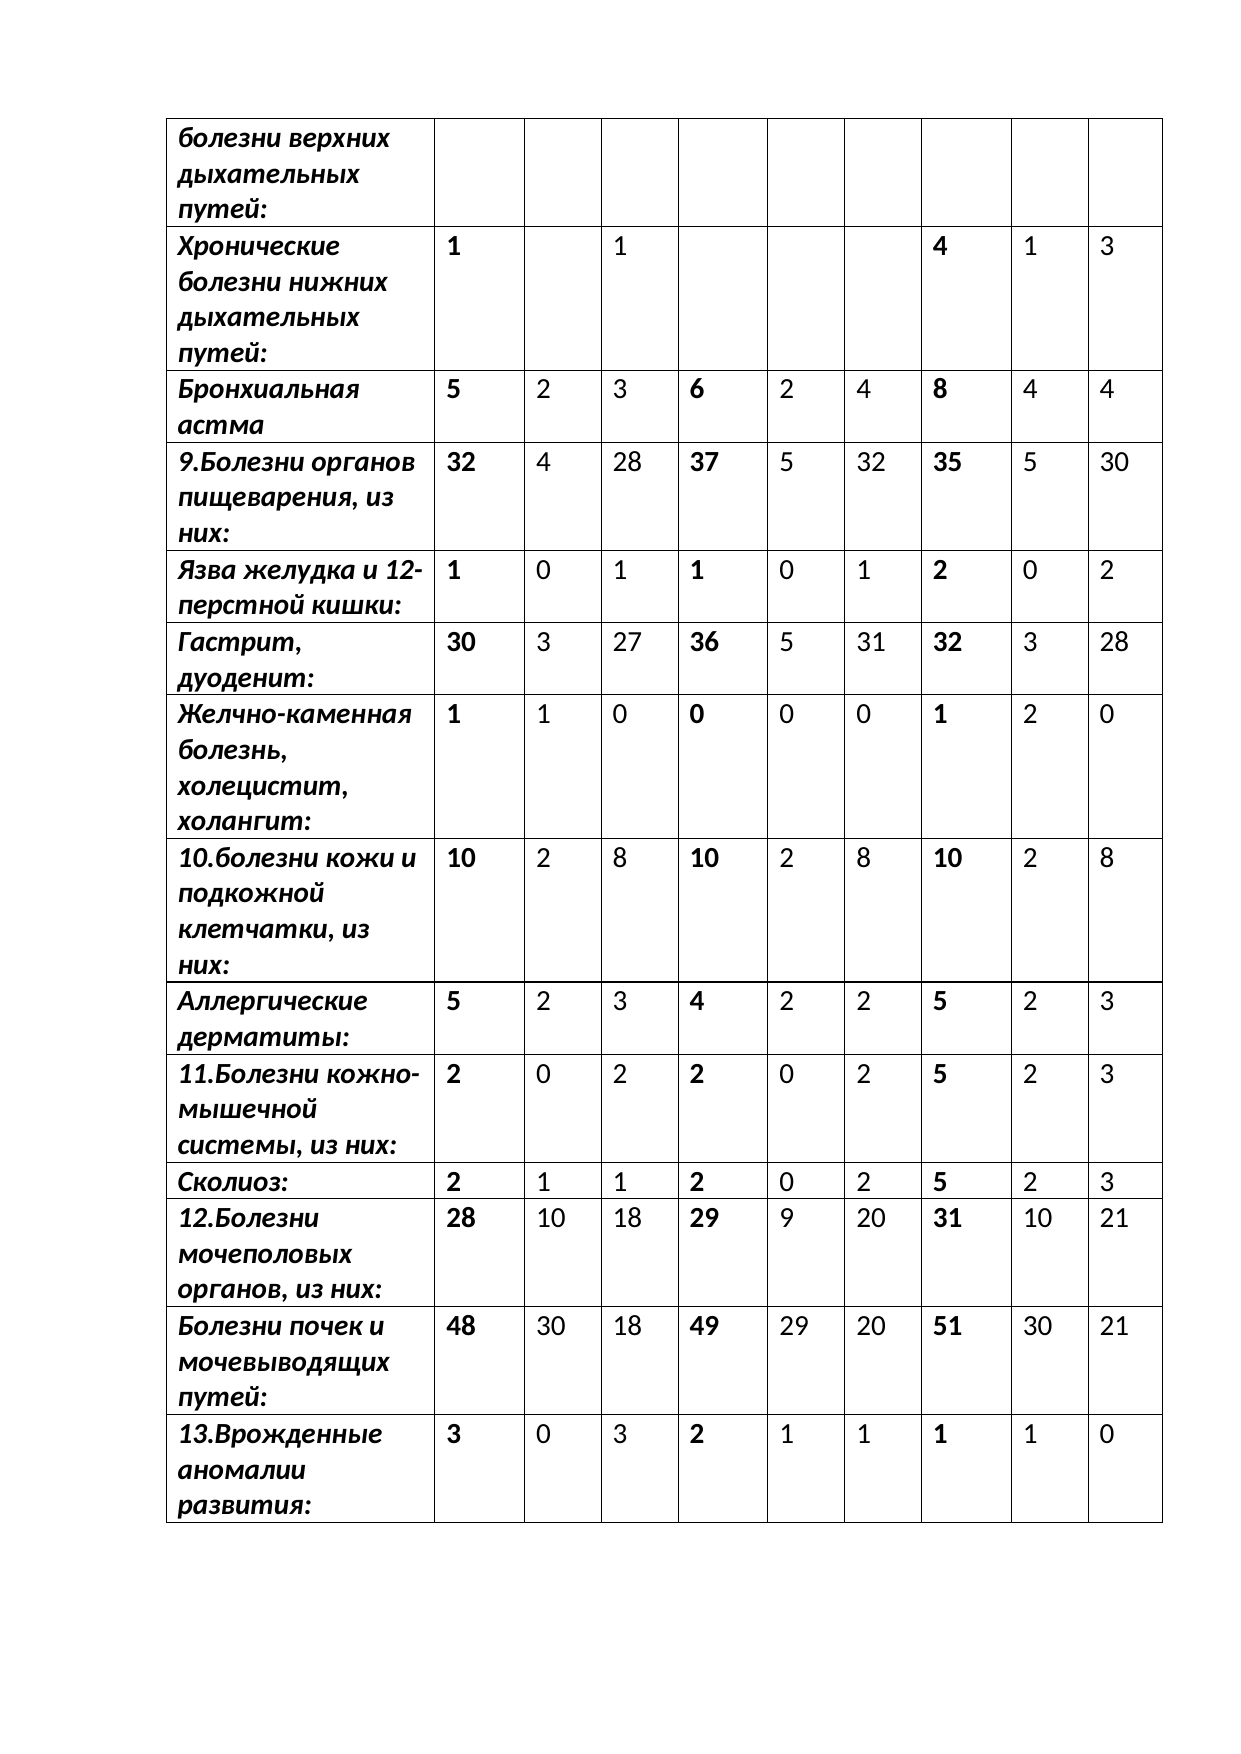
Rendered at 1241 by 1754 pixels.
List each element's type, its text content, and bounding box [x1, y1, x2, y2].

table_cell 2 [768, 983, 844, 1054]
table_cell 2 [1012, 695, 1088, 838]
table_cell 1 [768, 1415, 844, 1522]
table_cell 1 [1012, 1415, 1088, 1522]
table_cell 0 [602, 695, 678, 838]
table_cell Хронические болезни нижних дыхательных путей: [167, 227, 434, 369]
table_cell - [525, 119, 601, 226]
table_cell 2 [525, 983, 601, 1054]
table_cell 8 [922, 371, 1011, 442]
table_cell 3 [602, 371, 678, 442]
table_cell 28 [602, 443, 678, 550]
table_cell - [768, 119, 844, 226]
table_cell 1 [1012, 227, 1088, 369]
table_cell 8 [602, 839, 678, 981]
table_cell 3 [602, 1415, 678, 1522]
table_cell 20 [845, 1307, 921, 1414]
table_cell 2 [679, 1415, 767, 1522]
table_cell 2 [602, 1055, 678, 1162]
table_cell 1 [922, 1415, 1011, 1522]
table_cell 1 [679, 119, 767, 226]
table_cell 2 [1089, 551, 1162, 622]
table_cell 1 [435, 695, 524, 838]
table_cell 2 [1012, 983, 1088, 1054]
table_cell 2 [1012, 1163, 1088, 1198]
table_cell 2 [845, 1163, 921, 1198]
table_cell 3 [1012, 623, 1088, 694]
table_cell Гастрит, дуоденит: [167, 623, 434, 694]
table_cell 30 [1089, 443, 1162, 550]
table_cell 13.Врожденные аномалии развития: [167, 1415, 434, 1522]
table_cell 31 [922, 1199, 1011, 1306]
table_cell 3 [1089, 1055, 1162, 1162]
table_cell 5 [768, 623, 844, 694]
table_cell 1 [602, 227, 678, 369]
table_cell 4 [922, 227, 1011, 369]
table_cell 4 [679, 983, 767, 1054]
table_cell 5 [768, 443, 844, 550]
table_cell 6 [679, 371, 767, 442]
table_cell 35 [922, 443, 1011, 550]
table_cell 18 [602, 1307, 678, 1414]
table_cell 5 [922, 1163, 1011, 1198]
table_cell 0 [1089, 1415, 1162, 1522]
table_cell 0 [1012, 551, 1088, 622]
table_cell Сколиоз: [167, 1163, 434, 1198]
table_cell 1 [679, 551, 767, 622]
table_cell 10 [435, 839, 524, 981]
table_cell 10 [922, 839, 1011, 981]
table_cell 48 [435, 1307, 524, 1414]
table_cell 2 [768, 839, 844, 981]
table_cell 2 [435, 1163, 524, 1198]
table_cell 10 [679, 839, 767, 981]
table_cell 3 [525, 623, 601, 694]
table_cell 1 [1012, 119, 1088, 226]
table_cell 2 [679, 1163, 767, 1198]
table_cell 20 [845, 1199, 921, 1306]
table_cell 4 [525, 443, 601, 550]
table_cell 32 [845, 443, 921, 550]
table_cell 1 [525, 695, 601, 838]
table_cell 11.Болезни кожно-мышечной системы, из них: [167, 1055, 434, 1162]
table_cell 2 [845, 983, 921, 1054]
table_cell Аллергические дерматиты: [167, 983, 434, 1054]
table_cell 10.болезни кожи и подкожной клетчатки, из них: [167, 839, 434, 981]
table_cell 1 [525, 1163, 601, 1198]
table_cell 2 [1012, 1055, 1088, 1162]
table_cell [845, 227, 921, 369]
table_cell 12.Болезни мочеполовых органов, из них: [167, 1199, 434, 1306]
table_cell 32 [922, 623, 1011, 694]
table_cell 37 [679, 443, 767, 550]
table_cell 30 [435, 623, 524, 694]
table_cell [768, 227, 844, 369]
table_cell 2 [525, 371, 601, 442]
table_cell 3 [1089, 227, 1162, 369]
table_cell 2 [435, 1055, 524, 1162]
table_cell 8 [1089, 839, 1162, 981]
table_cell 10 [525, 1199, 601, 1306]
table_cell 1 [845, 1415, 921, 1522]
table_cell 32 [435, 443, 524, 550]
table_cell 10 [1012, 1199, 1088, 1306]
table_cell 3 [435, 1415, 524, 1522]
table_cell [525, 227, 601, 369]
table_cell 4 [1012, 371, 1088, 442]
table_cell 2 [525, 839, 601, 981]
table_cell 0 [525, 1415, 601, 1522]
table_cell 0 [525, 1055, 601, 1162]
table_cell 8 [845, 839, 921, 981]
table_cell Болезни почек и мочевыводящих путей: [167, 1307, 434, 1414]
table_cell 36 [679, 623, 767, 694]
table_cell 1 [845, 119, 921, 226]
table_cell 2 [768, 371, 844, 442]
table_cell 1 [922, 695, 1011, 838]
table_cell - [602, 119, 678, 226]
table_cell 1 [845, 551, 921, 622]
table_cell 29 [679, 1199, 767, 1306]
table_cell 28 [1089, 623, 1162, 694]
table_cell 2 [922, 119, 1011, 226]
table_cell 1 [1089, 119, 1162, 226]
table_cell Бронхиальная астма [167, 371, 434, 442]
table_cell 27 [602, 623, 678, 694]
table_cell 21 [1089, 1199, 1162, 1306]
table_cell 2 [679, 1055, 767, 1162]
table_cell 0 [679, 695, 767, 838]
table_cell 51 [922, 1307, 1011, 1414]
table_cell 5 [435, 983, 524, 1054]
table_cell 1 [435, 227, 524, 369]
table_cell 5 [1012, 443, 1088, 550]
table_cell 0 [768, 1055, 844, 1162]
table_cell 18 [602, 1199, 678, 1306]
table_cell 3 [1089, 1163, 1162, 1198]
table_cell 2 [922, 551, 1011, 622]
table_cell Язва желудка и 12-перстной кишки: [167, 551, 434, 622]
table_cell 0 [768, 695, 844, 838]
table_cell 3 [1089, 983, 1162, 1054]
table_cell 0 [845, 695, 921, 838]
table_cell 49 [679, 1307, 767, 1414]
table_cell 5 [922, 1055, 1011, 1162]
table_cell 9 [768, 1199, 844, 1306]
table_cell 0 [1089, 695, 1162, 838]
table_cell 30 [525, 1307, 601, 1414]
table_cell 31 [845, 623, 921, 694]
table_cell 2 [845, 1055, 921, 1162]
table_cell 21 [1089, 1307, 1162, 1414]
table_cell 1 [602, 551, 678, 622]
table_cell 0 [768, 1163, 844, 1198]
table_cell 5 [922, 983, 1011, 1054]
table_cell 3 [602, 983, 678, 1054]
table_cell 1 [435, 551, 524, 622]
table_cell 2 [1012, 839, 1088, 981]
table_cell 4 [845, 371, 921, 442]
table_cell 29 [768, 1307, 844, 1414]
table_cell 28 [435, 1199, 524, 1306]
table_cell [167, 119, 434, 226]
table_cell 0 [525, 551, 601, 622]
table_cell 5 [435, 371, 524, 442]
table_cell 1 [602, 1163, 678, 1198]
table_cell - [435, 119, 524, 226]
table_cell 30 [1012, 1307, 1088, 1414]
table_cell 9.Болезни органов пищеварения, из них: [167, 443, 434, 550]
table_cell Желчно-каменная болезнь, холецистит, холангит: [167, 695, 434, 838]
table_cell 4 [1089, 371, 1162, 442]
table_cell [679, 227, 767, 369]
table_cell 0 [768, 551, 844, 622]
